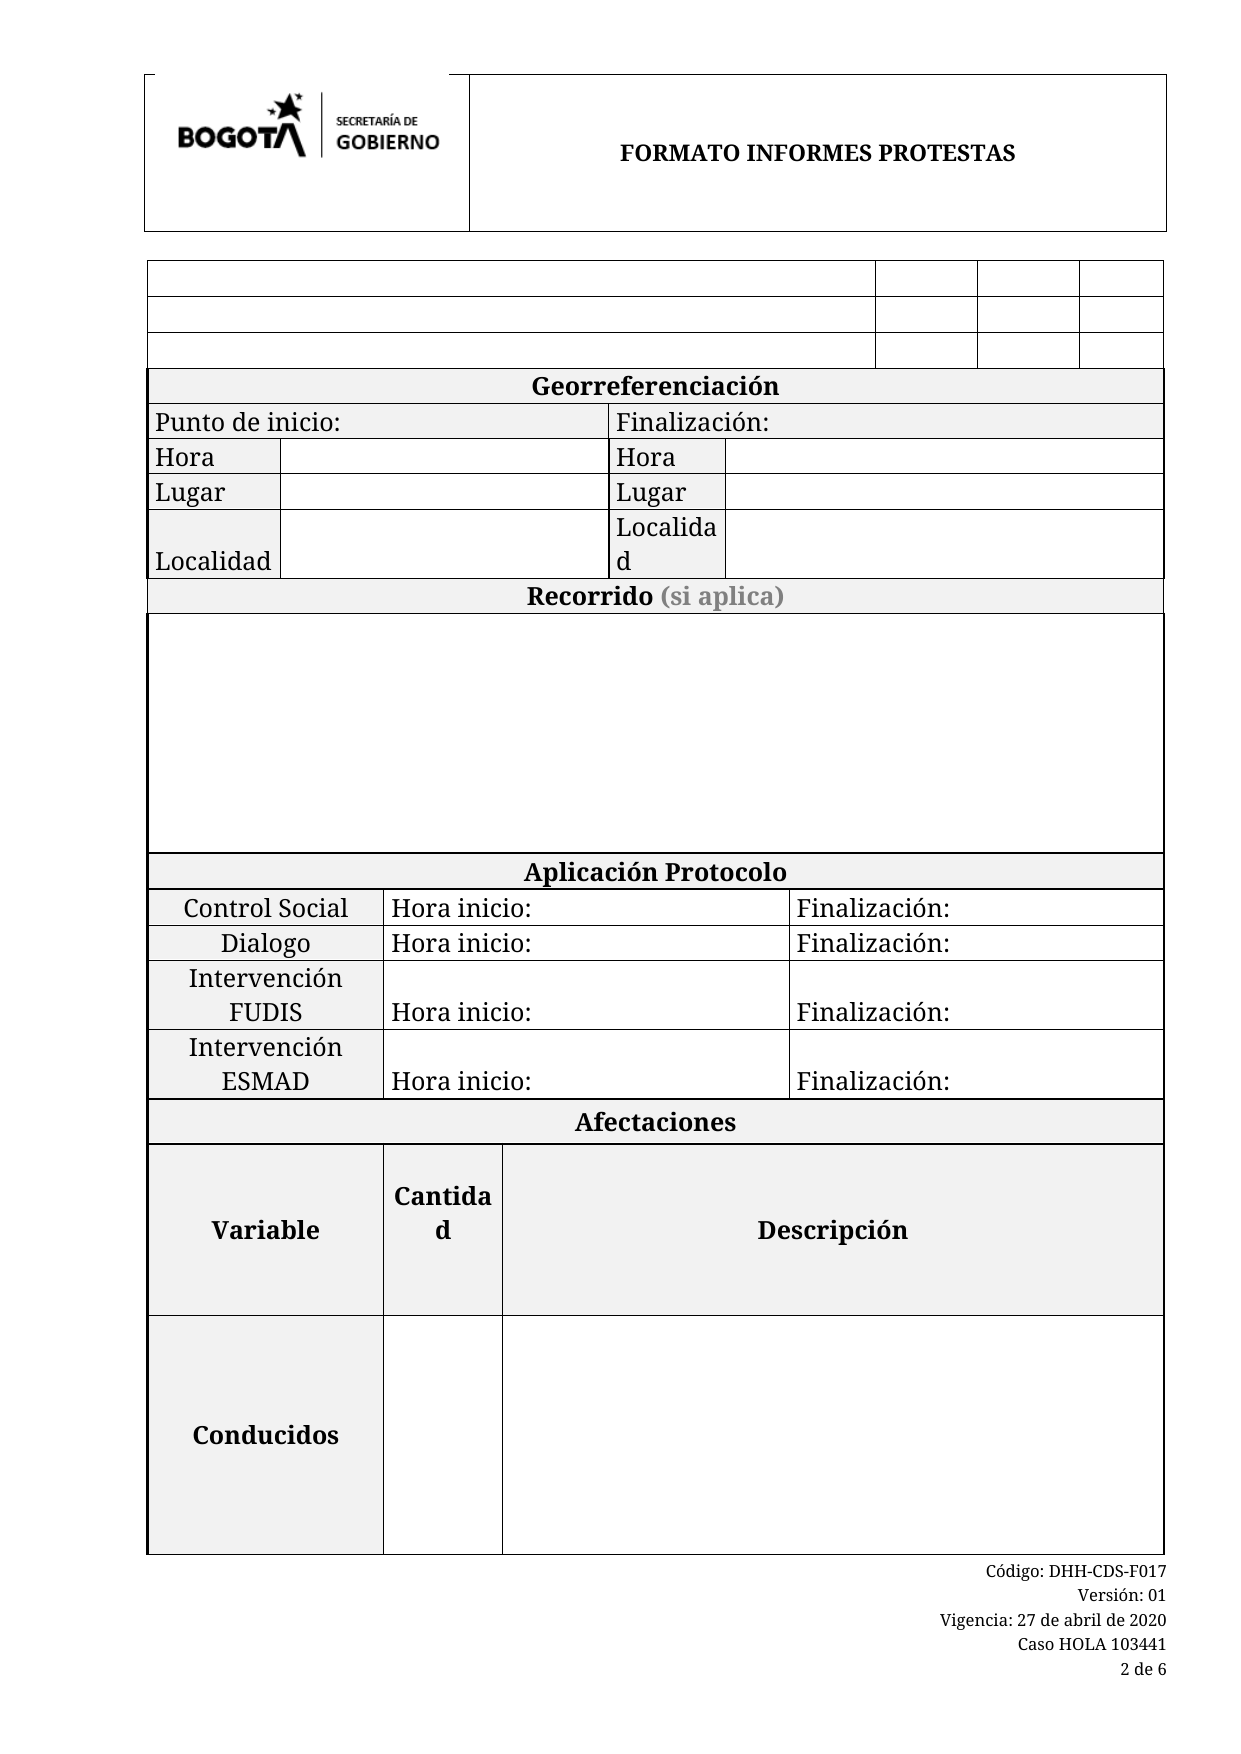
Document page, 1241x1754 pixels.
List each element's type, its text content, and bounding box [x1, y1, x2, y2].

table_cell [148, 333, 875, 368]
table_cell Georreferenciación [149, 369, 1163, 403]
table_cell Finalización: [790, 1030, 1163, 1098]
table_cell Afectaciones [149, 1100, 1163, 1142]
table_cell [281, 474, 608, 508]
table_cell Intervención ESMAD [149, 1030, 383, 1098]
table_cell [876, 333, 977, 368]
table_cell Lugar [610, 474, 725, 508]
table_cell Hora inicio: [384, 926, 789, 959]
table_cell [726, 510, 1163, 578]
table_cell Finalización: [609, 404, 1163, 438]
table_cell Dialogo [149, 926, 383, 959]
table_cell [281, 439, 608, 473]
table_cell [978, 297, 1079, 332]
table_cell Intervención FUDIS [149, 961, 383, 1029]
table_cell Aplicación Protocolo [149, 854, 1163, 888]
table_cell Localidad [149, 510, 280, 578]
table_cell [978, 333, 1079, 368]
table_cell Conducidos [149, 1316, 383, 1554]
table_cell [148, 297, 875, 332]
table_cell [281, 510, 608, 578]
picture [155, 73, 449, 168]
table_cell [876, 297, 977, 332]
table_cell Lugar [149, 474, 280, 508]
table_cell Hora [149, 439, 280, 473]
table_cell Finalización: [790, 961, 1163, 1029]
table_cell [1080, 261, 1163, 296]
table_cell Finalización: [790, 890, 1163, 924]
table_cell Variable [149, 1145, 383, 1315]
table_cell Recorrido (si aplica) [148, 579, 1163, 613]
table_cell [1080, 297, 1163, 332]
table_cell Hora [610, 439, 725, 473]
table_cell Localidad [610, 510, 725, 578]
table_cell [876, 261, 977, 296]
table_cell [1080, 333, 1163, 368]
table_cell [726, 474, 1163, 508]
table_cell Finalización: [790, 926, 1163, 959]
table_cell Hora inicio: [384, 890, 789, 924]
table_cell Hora inicio: [384, 961, 789, 1029]
table_cell [148, 261, 875, 296]
table_cell Control Social [149, 890, 383, 924]
table_cell Hora inicio: [384, 1030, 789, 1098]
table_cell Punto de inicio: [149, 404, 608, 438]
table_cell [149, 614, 1163, 852]
table_cell [978, 261, 1079, 296]
table_cell Cantidad [384, 1145, 502, 1315]
table_cell Descripción [503, 1145, 1163, 1315]
table_cell [726, 439, 1163, 473]
table_cell [384, 1316, 502, 1554]
table_cell [503, 1316, 1163, 1554]
